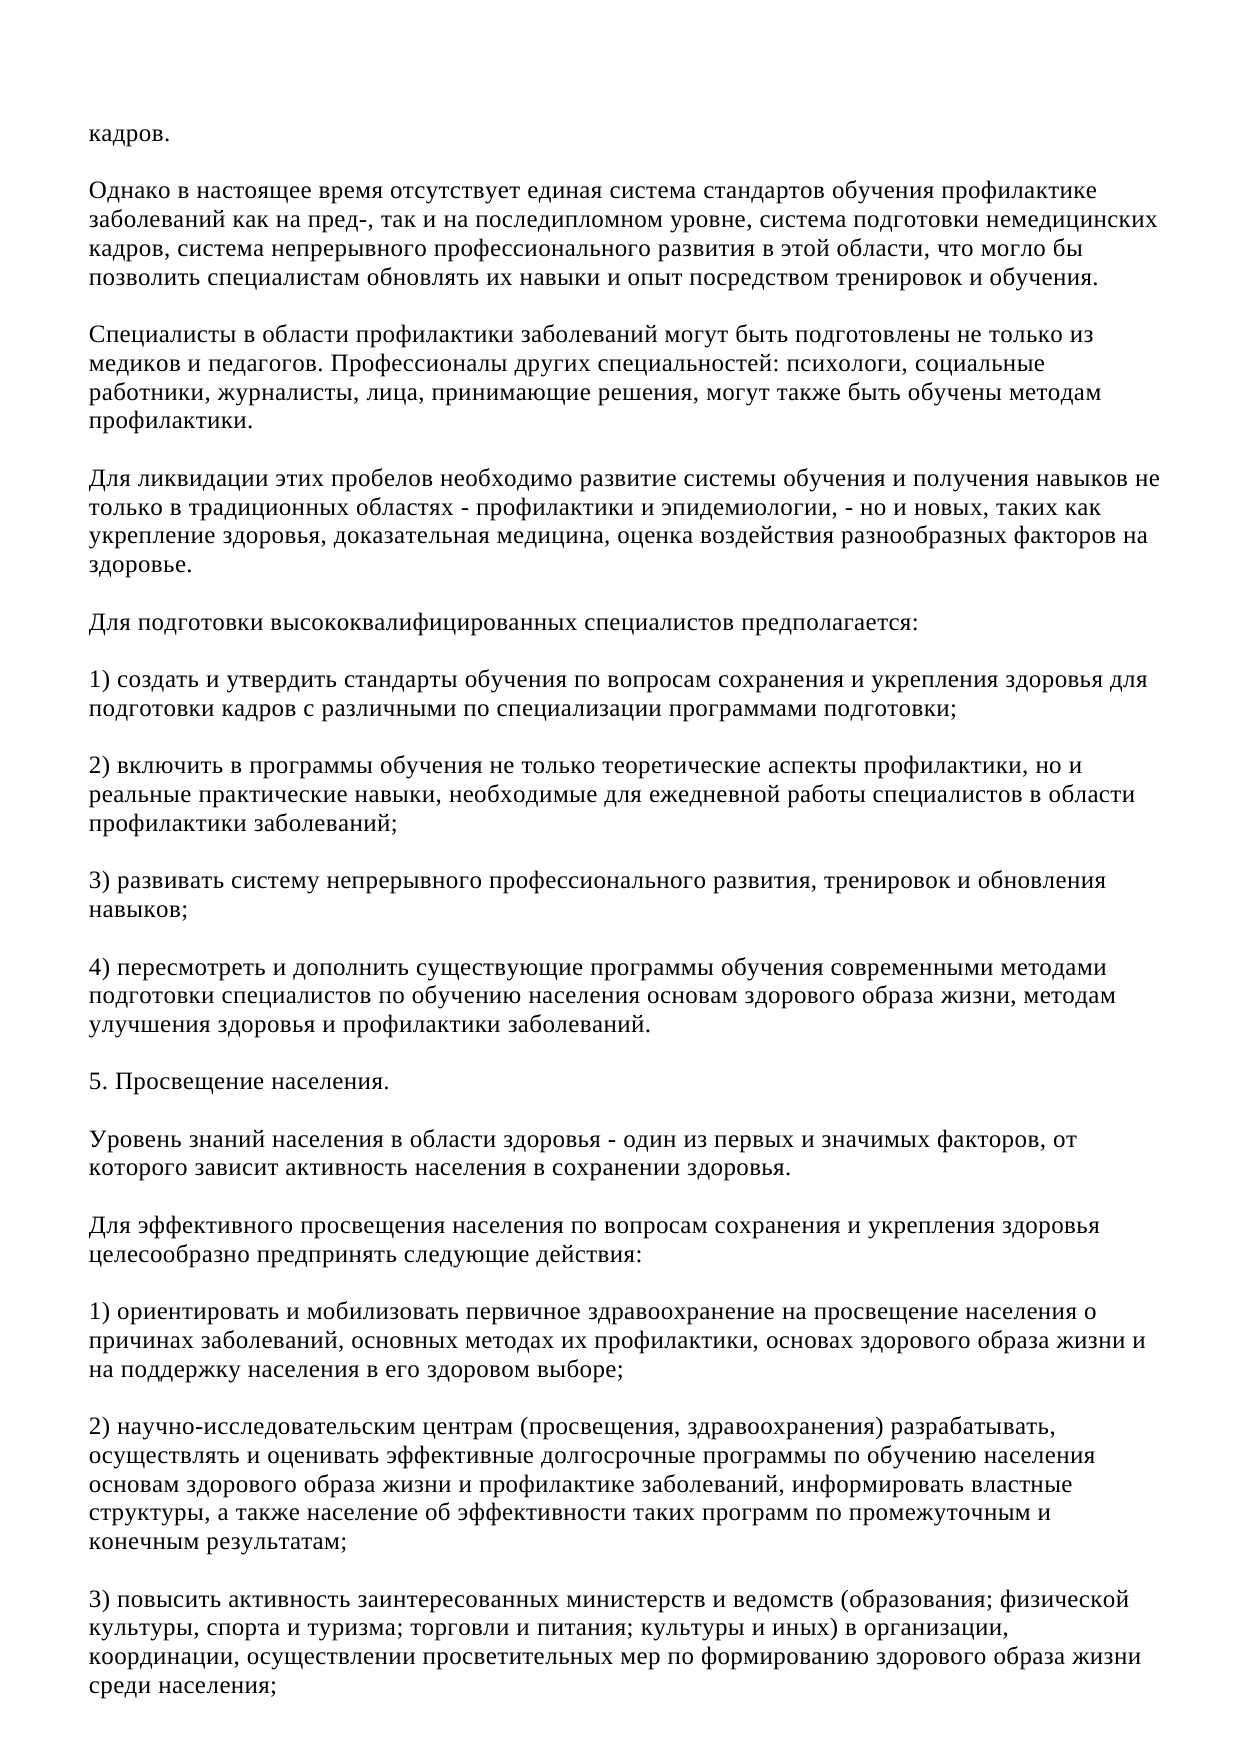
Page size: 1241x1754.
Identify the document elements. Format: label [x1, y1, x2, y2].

text [89, 1066, 1167, 1699]
text [89, 118, 1167, 1066]
